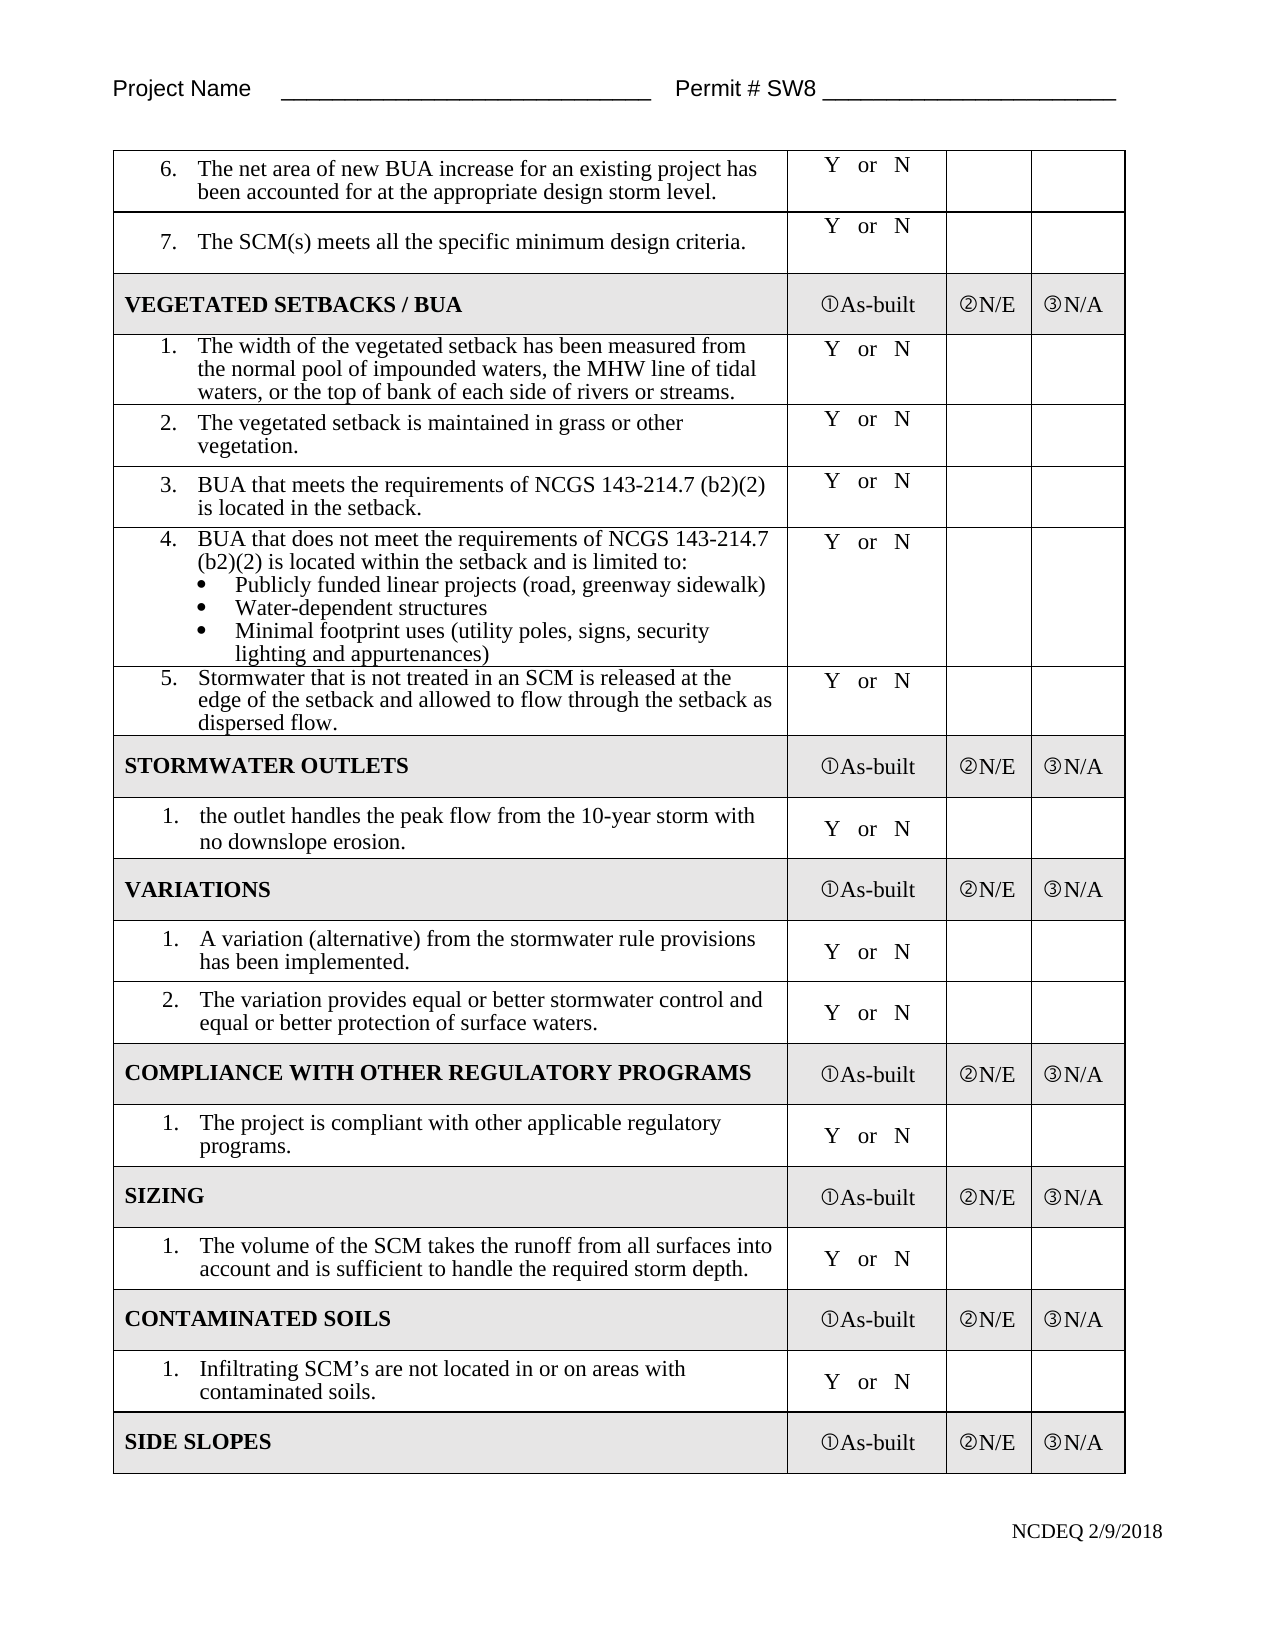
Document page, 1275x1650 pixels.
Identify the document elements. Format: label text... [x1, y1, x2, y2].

table_cell Y or N [788, 528, 946, 666]
table_cell [947, 667, 1031, 735]
table_cell N/A [1032, 736, 1124, 797]
table_cell As-built [788, 1413, 946, 1473]
table_cell [947, 1228, 1031, 1288]
table_cell SIZING [114, 1167, 787, 1227]
table_cell N/A [1032, 1044, 1124, 1104]
table_cell Y or N [788, 335, 946, 404]
table_cell The project is compliant with other applicable regulatory programs. [114, 1105, 787, 1166]
table_cell [1032, 151, 1124, 211]
table_cell [1032, 467, 1124, 527]
table_cell [1032, 528, 1124, 666]
table_cell COMPLIANCE WITH OTHER REGULATORY PROGRAMS [114, 1044, 787, 1104]
table_cell The width of the vegetated setback has been measured from the normal pool of impounded waters, the MHW line of tidal waters, or the top of bank of each side of rivers or streams. [114, 335, 787, 404]
table_cell Y or N [788, 798, 946, 858]
table_cell [947, 798, 1031, 858]
table_cell N/E [947, 736, 1031, 797]
table_cell [947, 467, 1031, 527]
table_cell Y or N [788, 1105, 946, 1166]
table_cell A variation (alternative) from the stormwater rule provisions has been implemented. [114, 921, 787, 981]
table_cell The vegetated setback is maintained in grass or other vegetation. [114, 405, 787, 466]
table_cell [947, 335, 1031, 404]
table_cell N/E [947, 859, 1031, 920]
table_cell [1032, 405, 1124, 466]
table_cell BUA that meets the requirements of NCGS 143-214.7 (b2)(2) is located in the setback. [114, 467, 787, 527]
table_cell N/E [947, 1290, 1031, 1350]
table_cell [1032, 667, 1124, 735]
table_cell CONTAMINATED SOILS [114, 1290, 787, 1350]
table_cell [947, 982, 1031, 1043]
table_cell The volume of the SCM takes the runoff from all surfaces into account and is sufficient to handle the required storm depth. [114, 1228, 787, 1288]
table_cell Y or N [788, 667, 946, 735]
table_cell As-built [788, 1290, 946, 1350]
table_cell The variation provides equal or better stormwater control and equal or better protection of surface waters. [114, 982, 787, 1043]
table_cell N/E [947, 1167, 1031, 1227]
table_cell VARIATIONS [114, 859, 787, 920]
table_cell [1032, 798, 1124, 858]
table_cell VEGETATED SETBACKS / BUA [114, 274, 787, 334]
table_cell As-built [788, 736, 946, 797]
table_cell As-built [788, 1167, 946, 1227]
table_cell N/A [1032, 274, 1124, 334]
table_cell The net area of new BUA increase for an existing project has been accounted for at the appropriate design storm level. [114, 151, 787, 211]
table_cell [1032, 1228, 1124, 1288]
table_cell [947, 528, 1031, 666]
table_cell Y or N [788, 213, 946, 273]
table_cell [947, 213, 1031, 273]
table_cell Y or N [788, 921, 946, 981]
table_cell [1032, 1105, 1124, 1166]
table_cell [1032, 1351, 1124, 1411]
table_cell N/A [1032, 1167, 1124, 1227]
table_cell [947, 1351, 1031, 1411]
table_cell N/A [1032, 1290, 1124, 1350]
table_cell Y or N [788, 1351, 946, 1411]
table_cell N/E [947, 274, 1031, 334]
table_cell BUA that does not meet the requirements of NCGS 143-214.7 (b2)(2) is located within the setback and is limited to: Publicly funded linear projects (road, greenway sidewalk) Water-dependent structures Minimal footprint uses (utility poles, signs, security lighting and appurtenances) [114, 528, 787, 666]
table_cell [947, 921, 1031, 981]
table_cell Infiltrating SCM’s are not located in or on areas with contaminated soils. [114, 1351, 787, 1411]
table_cell The SCM(s) meets all the specific minimum design criteria. [114, 213, 787, 273]
table_cell N/A [1032, 859, 1124, 920]
table_cell [947, 405, 1031, 466]
table_cell [1032, 335, 1124, 404]
table_cell N/E [947, 1044, 1031, 1104]
table_cell [1032, 921, 1124, 981]
table_cell Y or N [788, 982, 946, 1043]
table_cell Stormwater that is not treated in an SCM is released at the edge of the setback and allowed to flow through the setback as dispersed flow. [114, 667, 787, 735]
table_cell N/E [947, 1413, 1031, 1473]
table_cell Y or N [788, 151, 946, 211]
table_cell the outlet handles the peak flow from the 10-year storm with no downslope erosion. [114, 798, 787, 858]
table_cell Y or N [788, 467, 946, 527]
table_cell As-built [788, 859, 946, 920]
table_cell SIDE SLOPES [114, 1413, 787, 1473]
table_cell [1032, 213, 1124, 273]
table_cell As-built [788, 274, 946, 334]
table_cell STORMWATER OUTLETS [114, 736, 787, 797]
table_cell Y or N [788, 1228, 946, 1288]
table_cell As-built [788, 1044, 946, 1104]
table_cell [947, 151, 1031, 211]
table_cell [1032, 982, 1124, 1043]
table_cell N/A [1032, 1413, 1124, 1473]
table_cell Y or N [788, 405, 946, 466]
table_cell [947, 1105, 1031, 1166]
